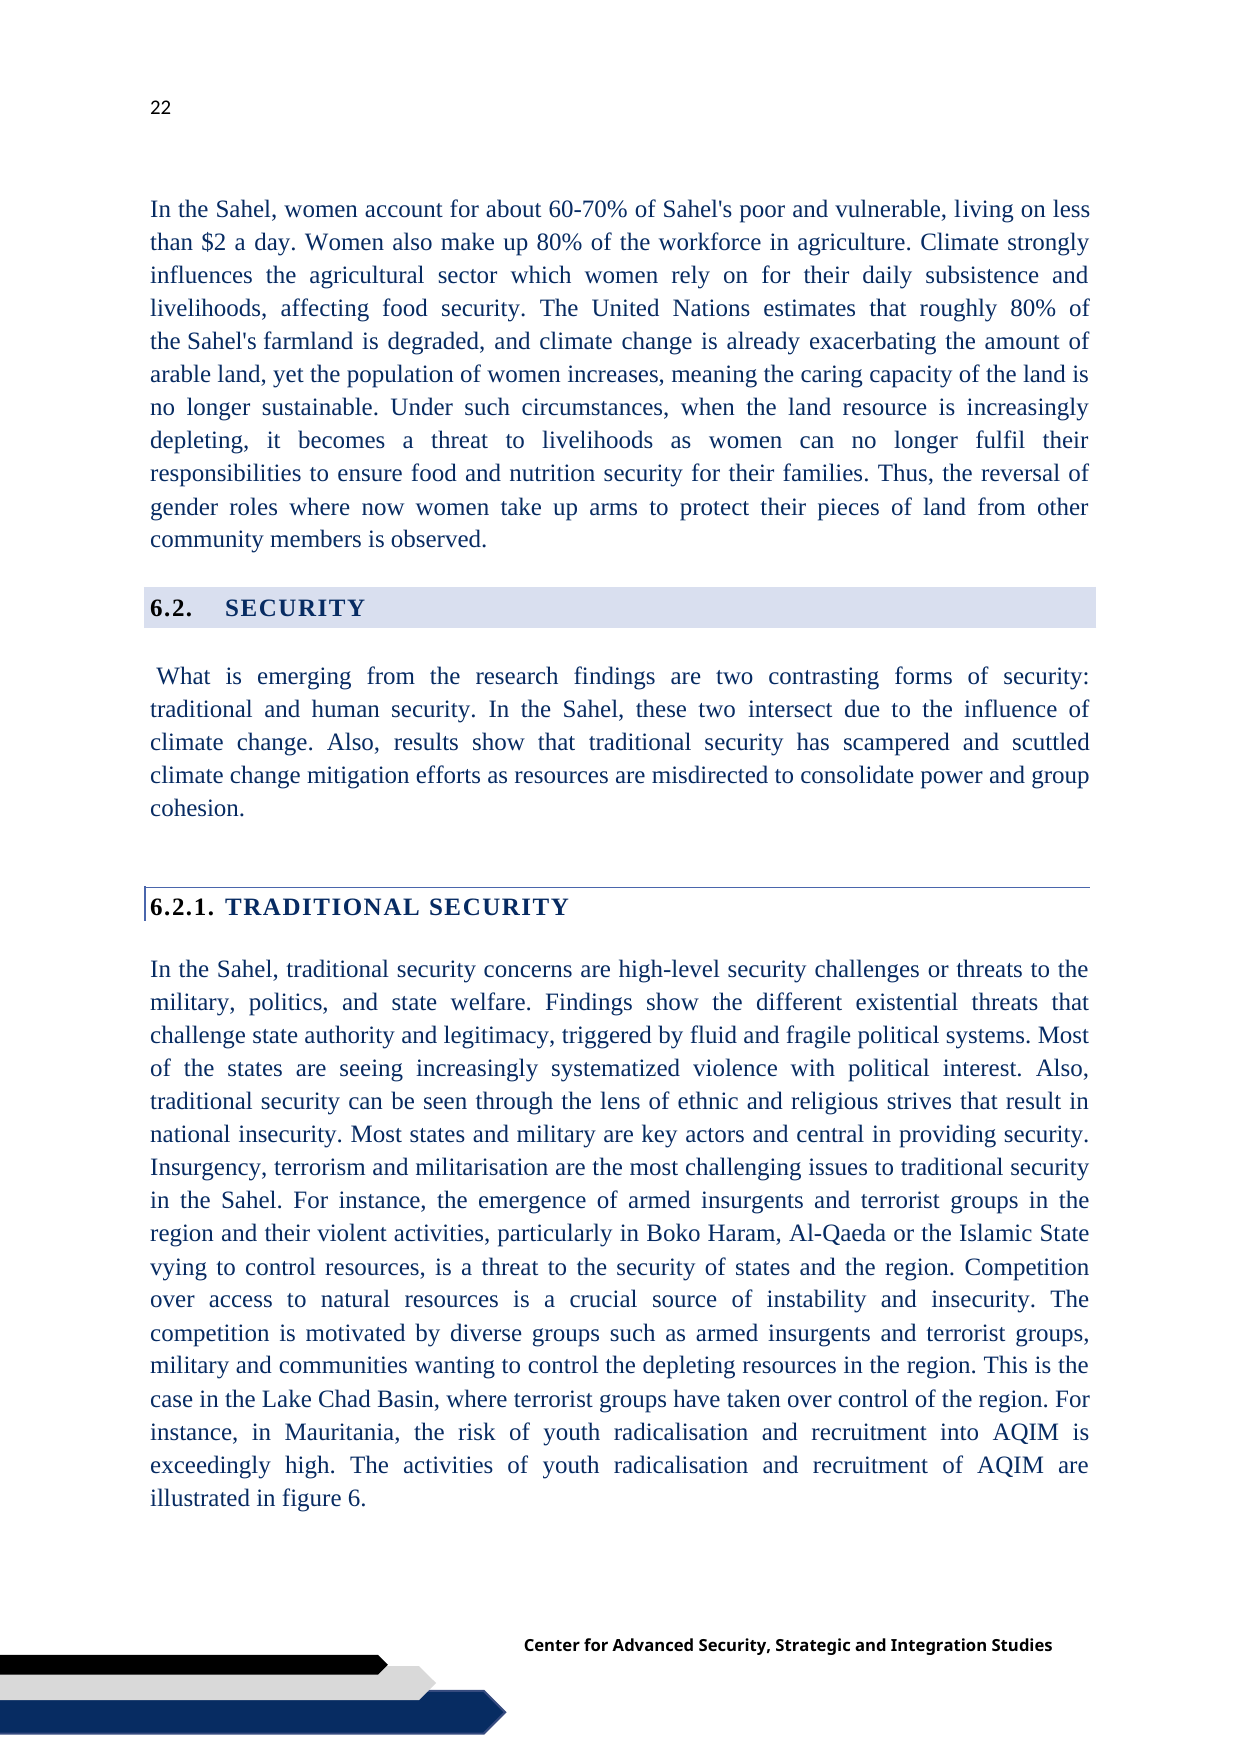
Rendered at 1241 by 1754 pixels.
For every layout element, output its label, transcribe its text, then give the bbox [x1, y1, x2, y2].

text What is emerging from the research findings are two contrasting forms of security: traditional and human security. In the Sahel, these two intersect due to the influence of climate change. Also, results show that traditional security has scampered and scuttled climate change mitigation efforts as resources are misdirected to consolidate power and group cohesion. [150, 789, 1090, 851]
text In the Sahel, women account for about 60-70% of Sahel's poor and vulnerable, living on less than $2 a day. Women also make up 80% of the workforce in agriculture. Climate strongly influences the agricultural sector which women rely on for their daily subsistence and livelihoods, affecting food security. The United Nations estimates that roughly 80% of the Sahel's farmland is degraded, and climate change is already exacerbating the amount of arable land, yet the population of women increases, meaning the caring capacity of the land is no longer sustainable. Under such circumstances, when the land resource is increasingly depleting, it becomes a threat to livelihoods as women can no longer fulfil their responsibilities to ensure food and nutrition security for their families. Thus, the reversal of gender roles where now women take up arms to protect their pieces of land from other community members is observed. [150, 194, 1090, 553]
subtitle Security [150, 593, 1090, 622]
text What is emerging from the research findings are two contrasting forms of security: traditional and human security. In the Sahel, these two intersect due to the influence of climate change. Also, results show that traditional security has scampered and scuttled climate change mitigation efforts as resources are misdirected to consolidate power and group cohesion. [150, 723, 1090, 749]
text In the Sahel, traditional security concerns are high-level security challenges or threats to the military, politics, and state welfare. Findings show the different existential threats that challenge state authority and legitimacy, triggered by fluid and fragile political systems. Most of the states are seeing increasingly systematized violence with political interest. Also, traditional security can be seen through the lens of ethnic and religious strives that result in national insecurity. Most states and military are key actors and central in providing security. Insurgency, terrorism and militarisation are the most challenging issues to traditional security in the Sahel. For instance, the emergence of armed insurgents and terrorist groups in the region and their violent activities, particularly in Boko Haram, Al-Qaeda or the Islamic State vying to control resources, is a threat to the security of states and the region. Competition over access to natural resources is a crucial source of instability and insecurity. The competition is motivated by diverse groups such as armed insurgents and terrorist groups, military and communities wanting to control the depleting resources in the region. This is the case in the Lake Chad Basin, where terrorist groups have taken over control of the region. For instance, in Mauritania, the risk of youth radicalisation and recruitment into AQIM is exceedingly high. The activities of youth radicalisation and recruitment of AQIM are illustrated in figure 6. [150, 954, 1090, 1511]
subtitle Traditional Security [146, 888, 1090, 921]
